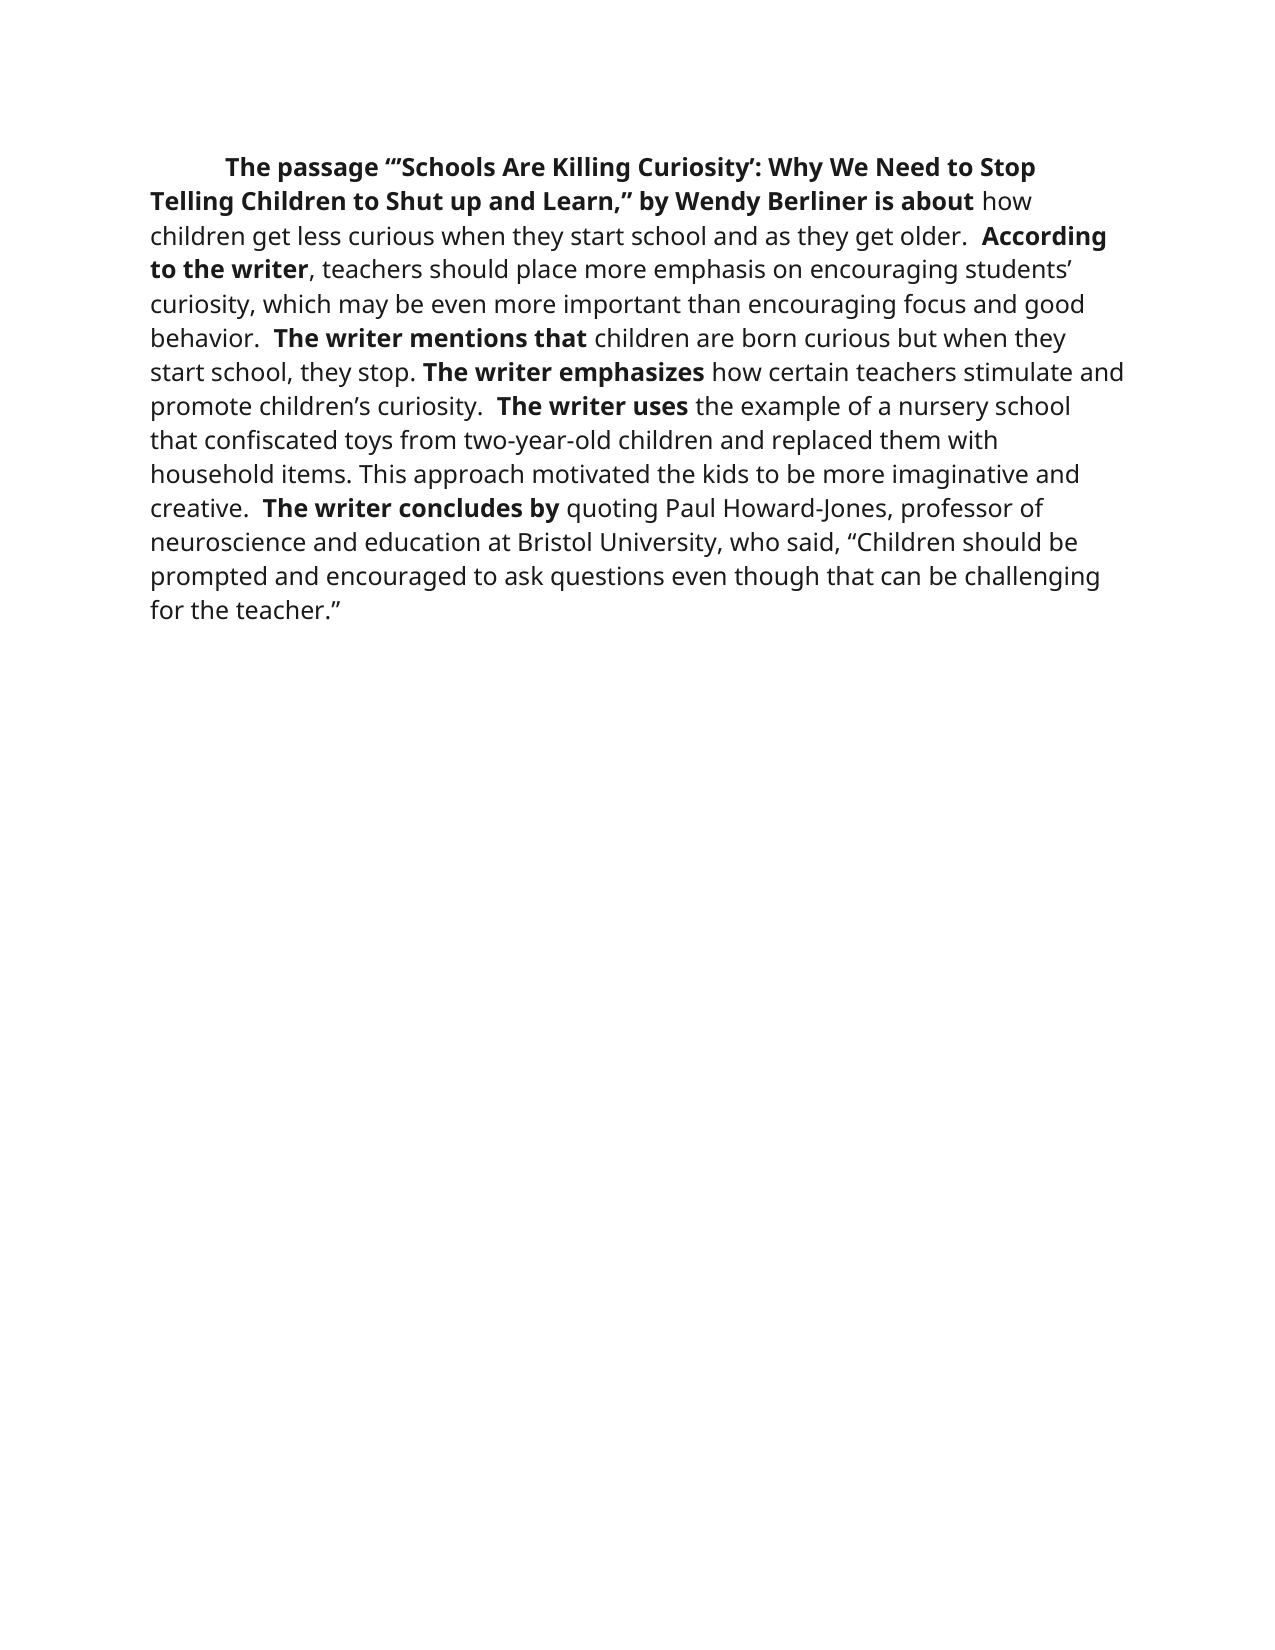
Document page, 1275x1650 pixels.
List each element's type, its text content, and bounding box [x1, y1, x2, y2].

text The passage “’Schools Are Killing Curiosity’: Why We Need to Stop Telling Children to Shut up and Learn,” by Wendy Berliner is about how children get less curious when they start school and as they get older. According to the writer, teachers should place more emphasis on encouraging students’ curiosity, which may be even more important than encouraging focus and good behavior. The writer mentions that children are born curious but when they start school, they stop. The writer emphasizes how certain teachers stimulate and promote children’s curiosity. The writer uses the example of a nursery school that confiscated toys from two-year-old children and replaced them with household items. This approach motivated the kids to be more imaginative and creative. The writer concludes by quoting Paul Howard-Jones, professor of neuroscience and education at Bristol University, who said, “Children should be prompted and encouraged to ask questions even though that can be challenging for the teacher.” [150, 150, 1125, 627]
